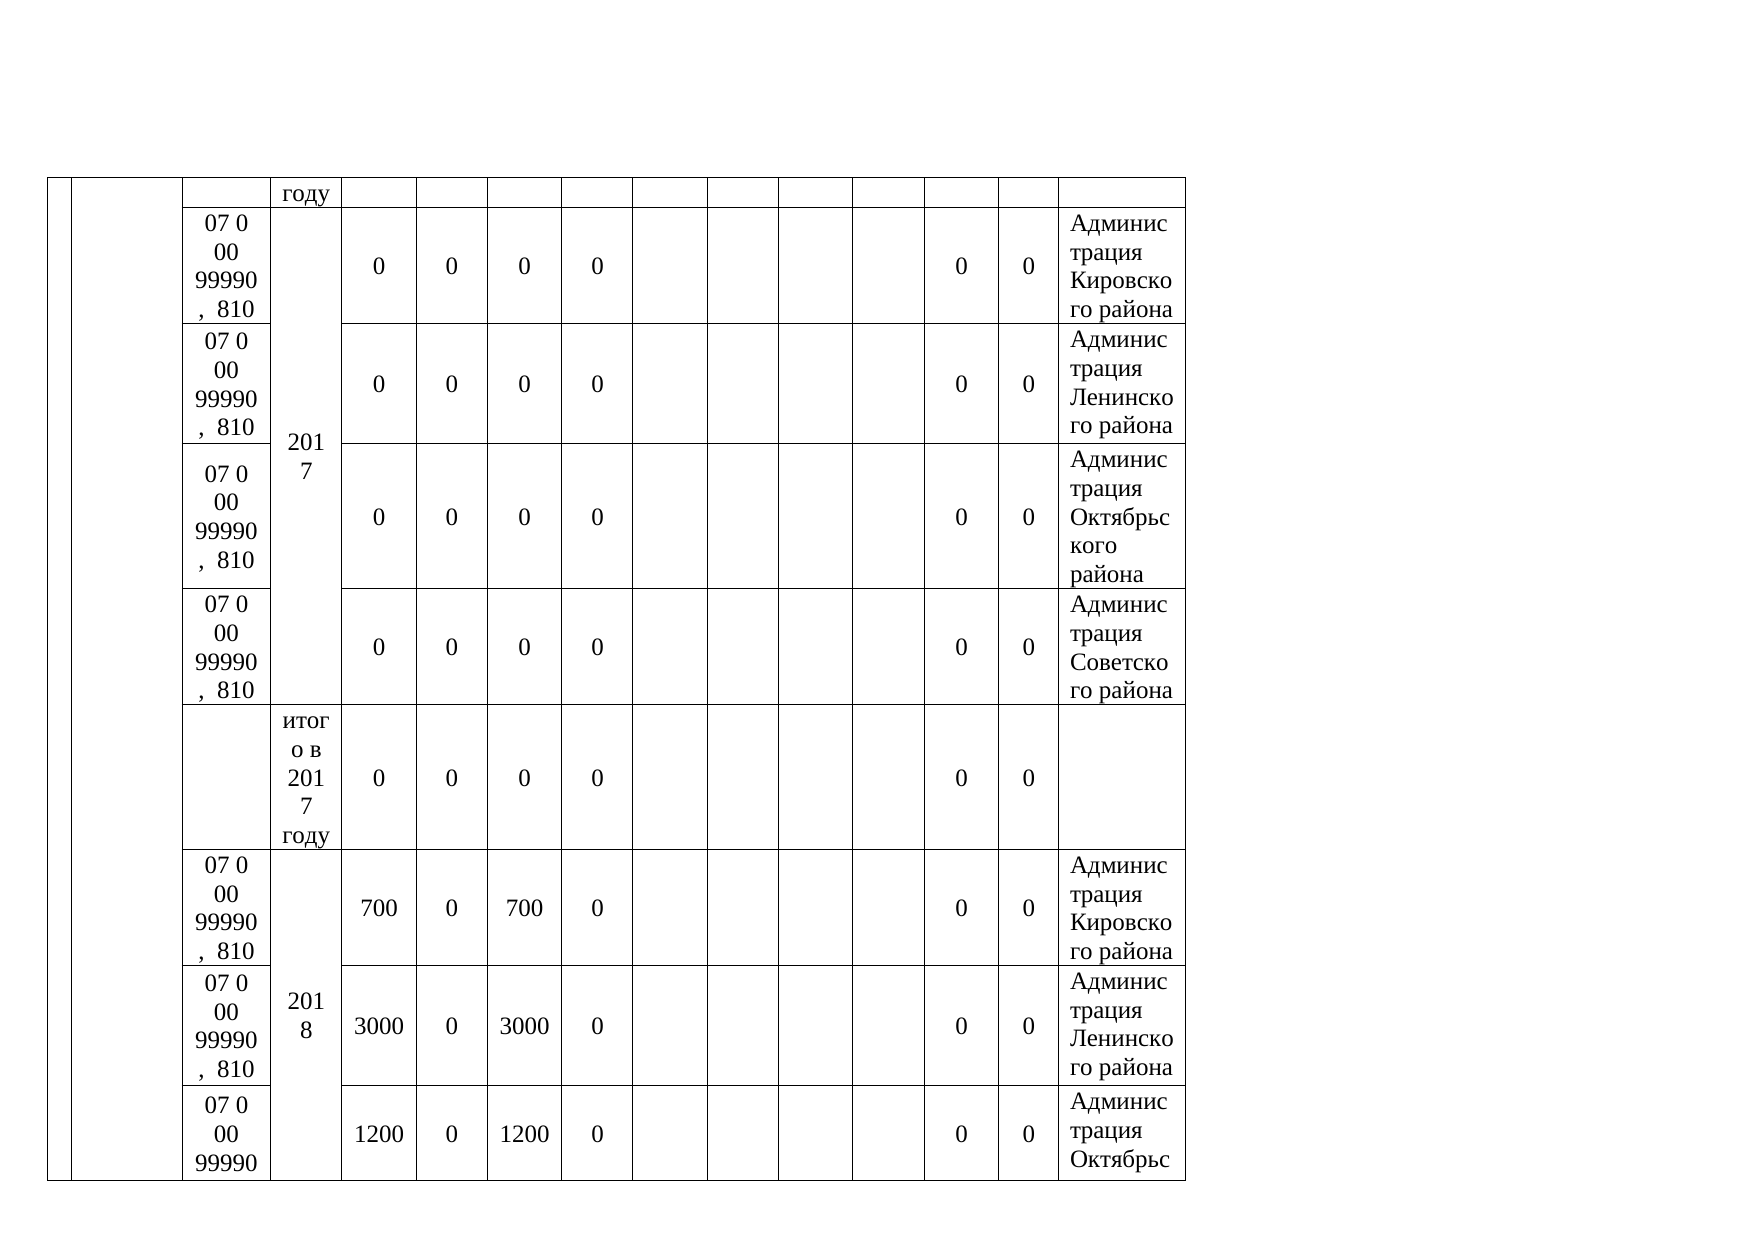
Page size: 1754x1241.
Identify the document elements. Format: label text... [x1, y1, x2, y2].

table_cell 0 [342, 178, 416, 207]
table_cell 0 [342, 208, 416, 323]
table_cell 0 [562, 850, 632, 965]
table_cell 0 [342, 324, 416, 443]
table_cell [183, 178, 270, 207]
table_cell [708, 324, 778, 443]
table_cell 07 0 00 99990, 810 [183, 1086, 270, 1180]
table_cell 0 [342, 705, 416, 849]
table_cell [779, 178, 852, 207]
table_cell [779, 208, 852, 323]
table_cell 0 [417, 966, 487, 1085]
table_cell [708, 850, 778, 965]
table_cell [633, 966, 707, 1085]
table_cell 0 [925, 444, 998, 588]
table_cell 0 [562, 208, 632, 323]
table_cell [1059, 705, 1185, 849]
table_cell [853, 589, 924, 704]
table_cell 0 [925, 850, 998, 965]
table_cell [779, 444, 852, 588]
table_cell 0 [999, 589, 1058, 704]
table_cell 07 0 00 99990, 810 [183, 589, 270, 704]
table_cell 0 [342, 444, 416, 588]
table_cell Администрация Кировского района [1059, 208, 1185, 323]
table_cell 07 0 00 99990, 810 [183, 324, 270, 443]
table_cell [853, 966, 924, 1085]
table_cell [633, 208, 707, 323]
table_cell 0 [925, 324, 998, 443]
table_cell 0 [417, 705, 487, 849]
table_cell [633, 1086, 707, 1180]
table_cell [633, 444, 707, 588]
table_cell [853, 705, 924, 849]
table_cell 3000 [342, 966, 416, 1085]
table_cell 0 [488, 208, 561, 323]
table_cell 0 [999, 1086, 1058, 1180]
table_cell 0 [562, 589, 632, 704]
table_cell 0 [562, 966, 632, 1085]
table_cell 0 [488, 705, 561, 849]
table_cell [708, 208, 778, 323]
table_cell 1200 [488, 1086, 561, 1180]
table_cell 0 [417, 178, 487, 207]
table_cell Администрация Кировского района [1059, 850, 1185, 965]
table_cell [779, 705, 852, 849]
table_cell 0 [342, 589, 416, 704]
table_cell 0 [417, 324, 487, 443]
table_cell [633, 850, 707, 965]
table_cell [183, 705, 270, 849]
table_cell [708, 178, 778, 207]
table_cell [779, 850, 852, 965]
table_cell [853, 324, 924, 443]
table_cell 0 [562, 444, 632, 588]
table_cell [853, 444, 924, 588]
table_cell 0 [999, 966, 1058, 1085]
table_cell [853, 208, 924, 323]
table_cell [779, 966, 852, 1085]
table_cell [853, 1086, 924, 1180]
table_cell 2017 [271, 208, 341, 704]
table_cell 0 [488, 589, 561, 704]
table_cell [633, 705, 707, 849]
table_cell [633, 324, 707, 443]
table_cell 0 [999, 178, 1058, 207]
table_cell [708, 589, 778, 704]
table_cell 0 [999, 850, 1058, 965]
table_cell 0 [562, 178, 632, 207]
table_cell 0 [488, 178, 561, 207]
table_cell [853, 178, 924, 207]
table_cell 07 0 00 99990, 810 [183, 966, 270, 1085]
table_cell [1059, 1086, 1185, 1180]
table_cell Администрация Ленинского района [1059, 966, 1185, 1085]
table_cell 0 [562, 324, 632, 443]
table_cell 0 [562, 705, 632, 849]
table_cell 0 [925, 178, 998, 207]
table_cell итого в 2017 году [271, 705, 341, 849]
table_cell 0 [417, 589, 487, 704]
table_cell [633, 178, 707, 207]
table_cell 700 [488, 850, 561, 965]
table_cell [633, 589, 707, 704]
table_cell 0 [925, 1086, 998, 1180]
table_cell итого в 2016 году [271, 178, 341, 207]
table_cell [779, 324, 852, 443]
table_cell Администрация Ленинского района [1059, 324, 1185, 443]
table_cell 0 [999, 208, 1058, 323]
table_cell 700 [342, 850, 416, 965]
table_cell [708, 444, 778, 588]
table_cell Администрация Советского района [1059, 589, 1185, 704]
table_cell 0 [417, 850, 487, 965]
table_cell 07 0 00 99990, 810 [183, 444, 270, 588]
table_cell 07 0 00 99990, 810 [183, 208, 270, 323]
table_cell 0 [417, 1086, 487, 1180]
table_cell 0 [488, 324, 561, 443]
table_cell [779, 589, 852, 704]
table_cell [1059, 178, 1185, 207]
table_cell 0 [562, 1086, 632, 1180]
table_cell 0 [925, 589, 998, 704]
table_cell 0 [925, 208, 998, 323]
table_cell 0 [999, 705, 1058, 849]
table_cell 0 [999, 324, 1058, 443]
table_cell 0 [417, 444, 487, 588]
table_cell [708, 705, 778, 849]
table_cell [708, 1086, 778, 1180]
table_cell 0 [488, 444, 561, 588]
table_cell 0 [999, 444, 1058, 588]
table_cell [779, 1086, 852, 1180]
table_cell 2018 [271, 850, 341, 1180]
table_cell 3000 [488, 966, 561, 1085]
table_cell 0 [925, 705, 998, 849]
table_cell 07 0 00 99990, 810 [183, 850, 270, 965]
table_cell 0 [417, 208, 487, 323]
table_cell 1200 [342, 1086, 416, 1180]
table_cell [708, 966, 778, 1085]
table_cell [853, 850, 924, 965]
table_cell Администрация Октябрьского района [1059, 444, 1185, 588]
table_cell 0 [925, 966, 998, 1085]
